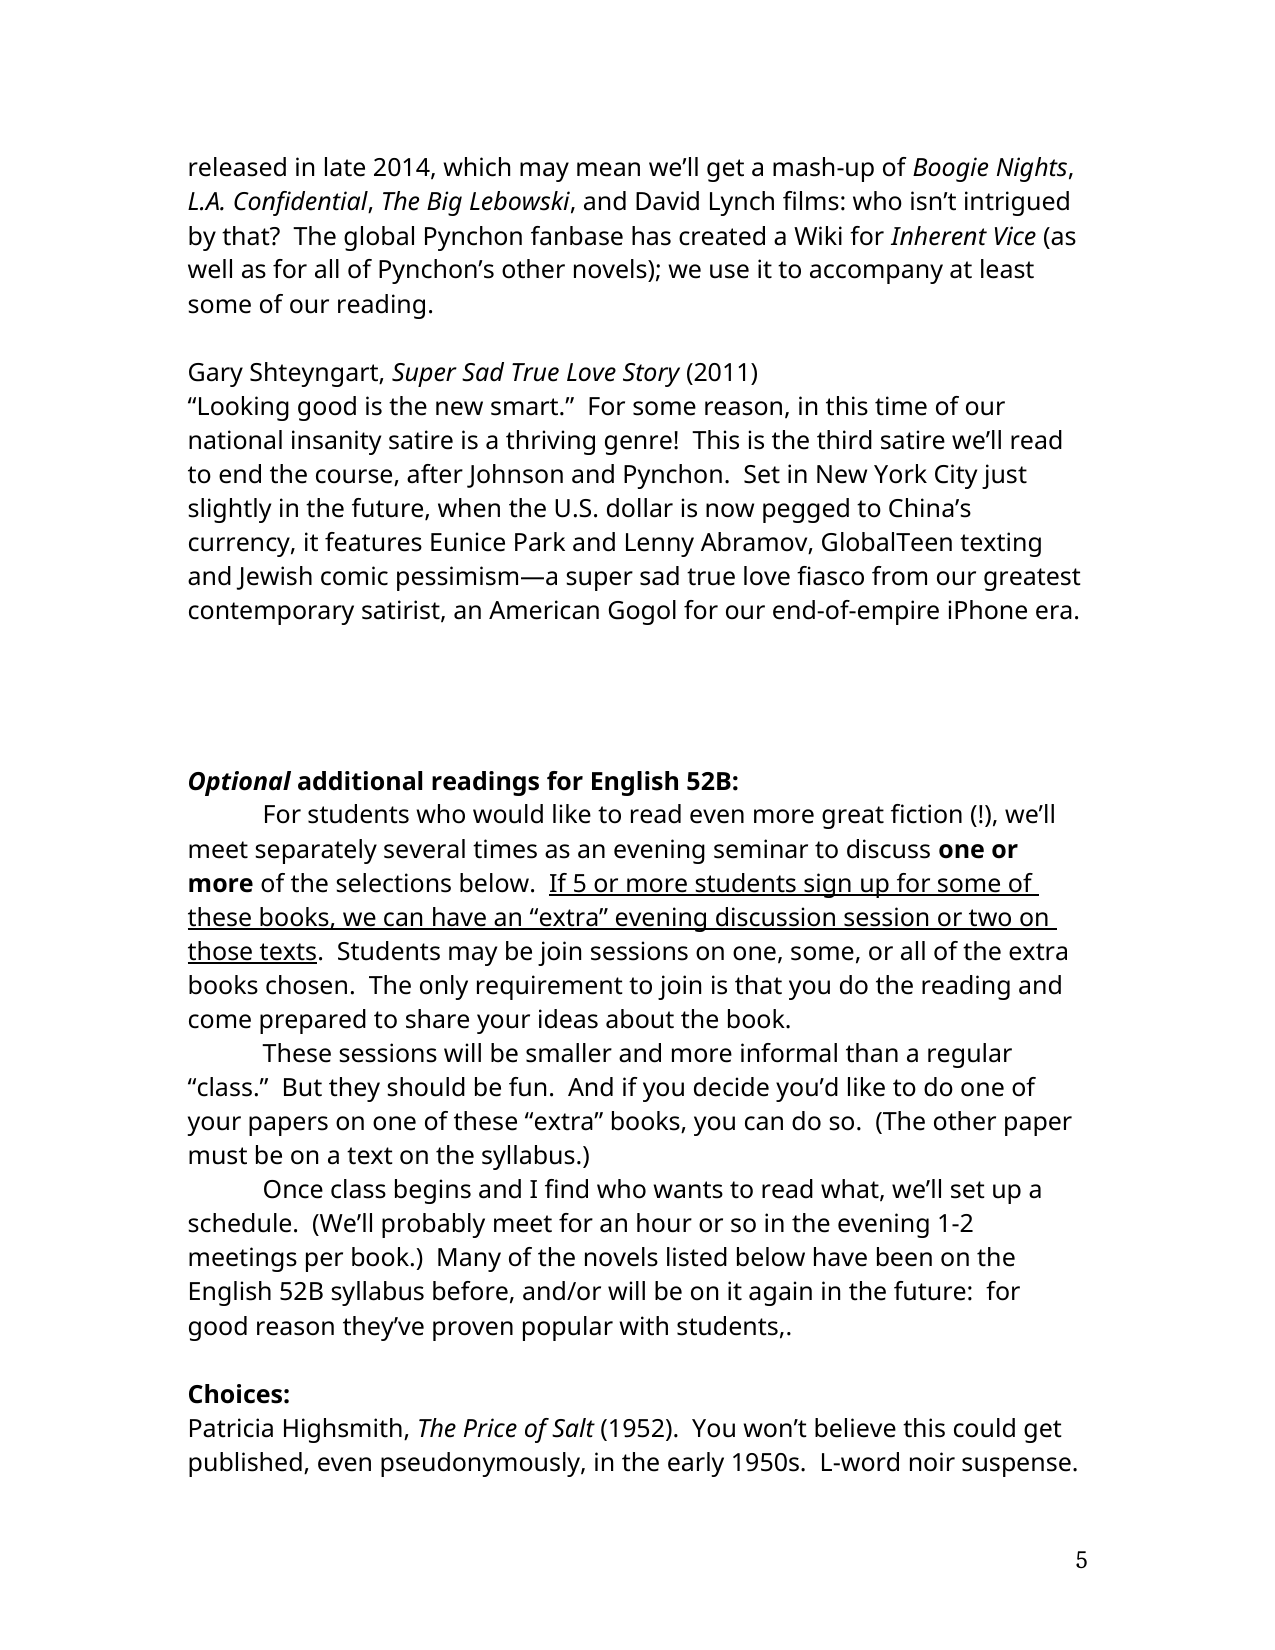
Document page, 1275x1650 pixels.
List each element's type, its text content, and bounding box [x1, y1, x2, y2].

text “Looking good is the new smart.” For some reason, in this time of our national insanity satire is a thriving genre! This is the third satire we’ll read to end the course, after Johnson and Pynchon. Set in New York City just slightly in the future, when the U.S. dollar is now pegged to China’s currency, it features Eunice Park and Lenny Abramov, GlobalTeen texting and Jewish comic pessimism—a super sad true love fiasco from our greatest contemporary satirist, an American Gogol for our end-of-empire iPhone era. [187, 388, 1087, 627]
text Once class begins and I find who wants to read what, we’ll set up a schedule. (We’ll probably meet for an hour or so in the evening 1-2 meetings per book.) Many of the novels listed below have been on the English 52B syllabus before, and/or will be on it again in the future: for good reason they’ve proven popular with students,. [187, 1172, 1087, 1342]
text Choices: [187, 1376, 1087, 1410]
text These sessions will be smaller and more informal than a regular “class.” But they should be fun. And if you decide you’d like to do one of your papers on one of these “extra” books, you can do so. (The other paper must be on a text on the syllabus.) [187, 1036, 1087, 1172]
text Gary Shteyngart, Super Sad True Love Story (2011) [187, 354, 1087, 388]
text Optional additional readings for English 52B: [187, 763, 1087, 797]
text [187, 1410, 1087, 1478]
text For students who would like to read even more great fiction (!), we’ll meet separately several times as an evening seminar to discuss one or more of the selections below. If 5 or more students sign up for some of these books, we can have an “extra” evening discussion session or two on those texts. Students may be join sessions on one, some, or all of the extra books chosen. The only requirement to join is that you do the reading and come prepared to share your ideas about the book. [187, 797, 1087, 1036]
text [187, 150, 1087, 320]
